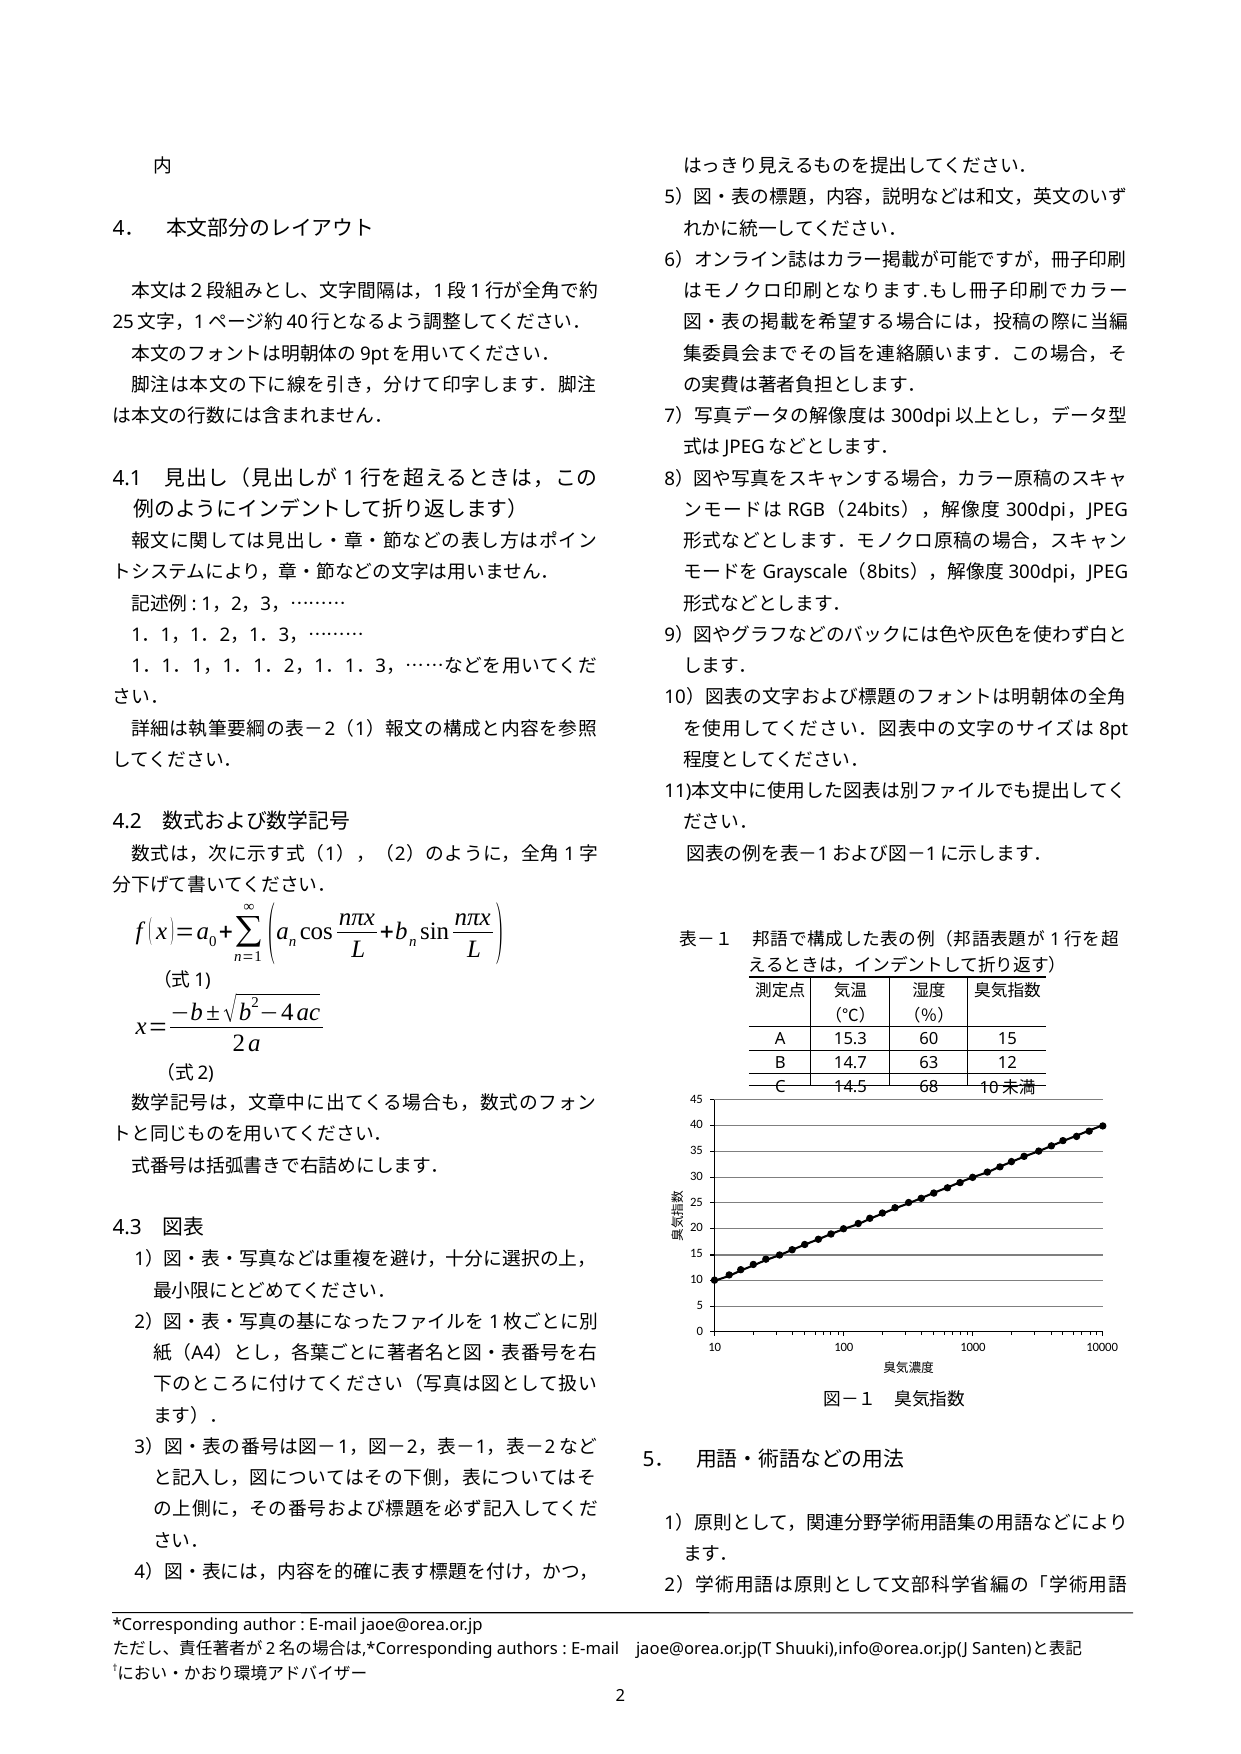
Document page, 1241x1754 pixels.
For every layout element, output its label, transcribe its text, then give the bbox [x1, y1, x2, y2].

text 8）図や写真をスキャンする場合，カラー原稿のスキャンモードはRGB（24bits），解像度300dpi，JPEG形式などとします．モノクロ原稿の場合，スキャンモードをGrayscale（8bits），解像度300dpi，JPEG形式などとします． [664, 460, 1128, 616]
text 4）図・表には，内容を的確に表す標題を付け，かつ，はっきり見えるものを提出してください． [664, 148, 1128, 179]
text 5． 用語・術語などの用法 [642, 1442, 1128, 1473]
text 詳細は執筆要綱の表－2（1）報文の構成と内容を参照してください． [112, 710, 598, 773]
text 4.2 数式および数学記号 [112, 804, 598, 835]
text 2）図・表・写真の基になったファイルを1枚ごとに別紙（A4）とし，各葉ごとに著者名と図・表番号を右下のところに付けてください（写真は図として扱います）． [134, 1303, 598, 1428]
text 11)本文中に使用した図表は別ファイルでも提出してください． [664, 773, 1128, 835]
text 記述例 : 1，2，3，……… [112, 585, 598, 616]
text 2）学術用語は原則として文部科学省編の「学術用語集」に従います．前項の用語集にない用語については，JIS用語その他の適当と思われる慣用語を用いてください． [664, 1567, 1128, 1598]
text 6）オンライン誌はカラー掲載が可能ですが，冊子印刷はモノクロ印刷となります.もし冊子印刷でカラー図・表の掲載を希望する場合には，投稿の際に当編集委員会までその旨を連絡願います．この場合，その実費は著者負担とします． [664, 241, 1128, 398]
text 5）図・表の標題，内容，説明などは和文，英文のいずれかに統一してください． [664, 179, 1128, 241]
text 本文のフォントは明朝体の9ptを用いてください． [112, 335, 598, 366]
text 3）図・表の番号は図－1，図－2，表－1，表－2などと記入し，図についてはその下側，表についてはその上側に，その番号および標題を必ず記入してください． [134, 1428, 598, 1553]
text 10）図表の文字および標題のフォントは明朝体の全角を使用してください．図表中の文字のサイズは8pt程度としてください． [664, 679, 1128, 773]
text 7）写真データの解像度は300dpi以上とし，データ型式はJPEGなどとします． [664, 398, 1128, 460]
text 4.3 図表 [112, 1209, 598, 1241]
text 数式は，次に示す式（1），（2）のように，全角1字分下げて書いてください． [112, 835, 598, 898]
text 4.1 見出し（見出しが1行を超えるときは，この例のようにインデントして折り返します） [112, 460, 598, 523]
text 1．1，1．2，1．3，……… [112, 616, 598, 648]
text 1．1．1，1．1．2，1．1．3，……などを用いてください． [112, 648, 598, 710]
text 9）図やグラフなどのバックには色や灰色を使わず白とします． [664, 616, 1128, 679]
text （式2) [134, 992, 598, 1084]
text 報文に関しては見出し・章・節などの表し方はポイントシステムにより，章・節などの文字は用いません． [112, 523, 598, 585]
text 4． 本文部分のレイアウト [112, 210, 598, 241]
text 脚注は本文の下に線を引き，分けて印字します．脚注は本文の行数には含まれません． [112, 366, 598, 429]
text 図表の例を表－1および図－1に示します． [686, 835, 1128, 866]
text 1）原則として，関連分野学術用語集の用語などによります． [664, 1504, 1128, 1567]
text 1）図・表・写真などは重複を避け，十分に選択の上，最小限にとどめてください． [134, 1241, 598, 1303]
text キーワード ：8.5pt，5～7語，2行以内 [134, 148, 598, 179]
text 数学記号は，文章中に出てくる場合も，数式のフォントと同じものを用いてください． [112, 1084, 598, 1147]
text 図－１ 臭気指数 [642, 1386, 1128, 1411]
text 式番号は括弧書きで右詰めにします． [112, 1147, 598, 1178]
text 本文は２段組みとし、文字間隔は，1段1行が全角で約25文字，1ページ約40行となるよう調整してください． [112, 273, 598, 335]
text （式1) [134, 898, 598, 992]
text 4）図・表には，内容を的確に表す標題を付け，かつ，はっきり見えるものを提出してください． [134, 1553, 598, 1584]
